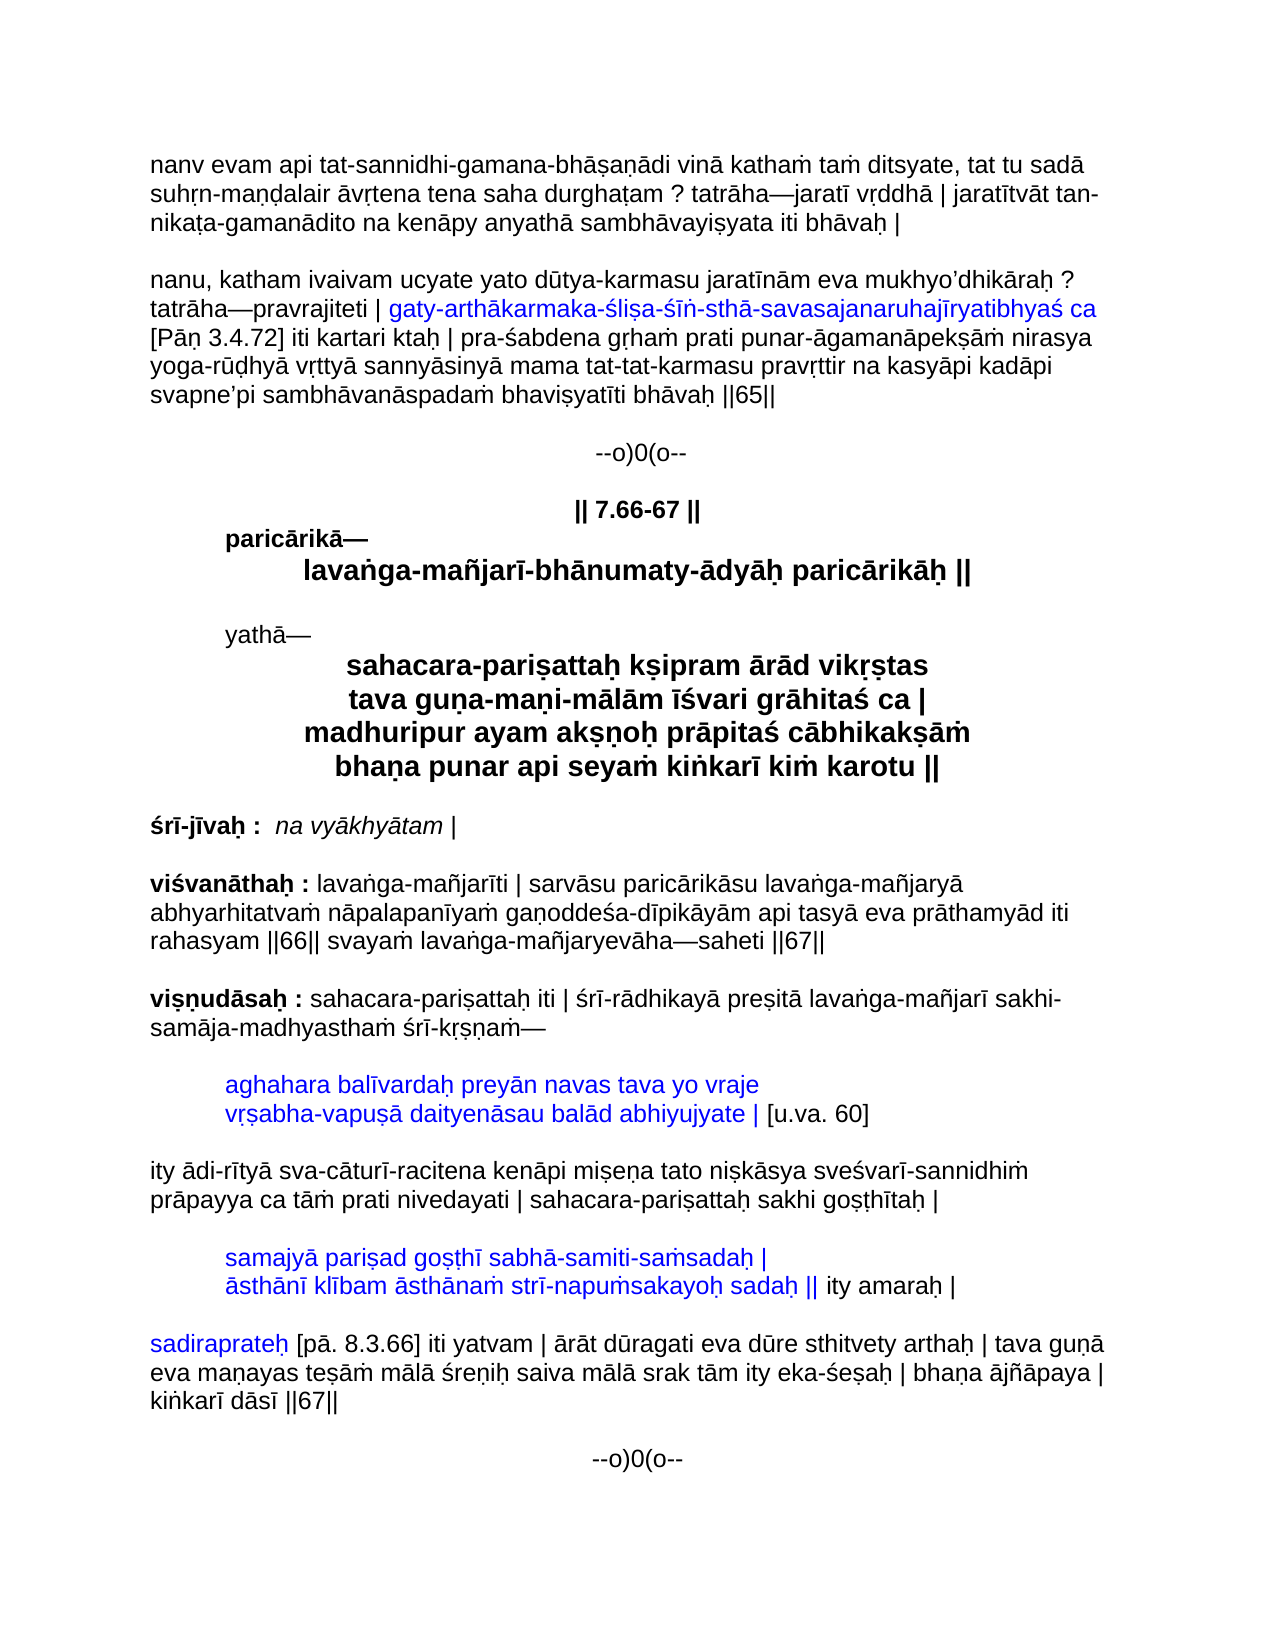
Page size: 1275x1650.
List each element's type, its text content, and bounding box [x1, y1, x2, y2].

text sahacara-pariṣattaḥ kṣipram ārād vikṛṣtas [150, 648, 1125, 682]
text ity ādi-rītyā sva-cāturī-racitena kenāpi miṣeṇa tato niṣkāsya sveśvarī-sannidhiṁ prāpayya ca tāṁ prati nivedayati | sahacara-pariṣattaḥ sakhi goṣṭhītaḥ | [150, 1156, 1125, 1214]
text vṛṣabha-vapuṣā daityenāsau balād abhiyujyate | [u.va. 60] [225, 1099, 1050, 1127]
text nanv evam api tat-sannidhi-gamana-bhāṣaṇādi vinā kathaṁ taṁ ditsyate, tat tu sadā suhṛn-maṇḍalair āvṛtena tena saha durghaṭam ? tatrāha—jaratī vṛddhā | jaratītvāt tan-nikaṭa-gamanādito na kenāpy anyathā sambhāvayiṣyata iti bhāvaḥ | [150, 150, 1125, 236]
text viṣṇudāsaḥ : sahacara-pariṣattaḥ iti | śrī-rādhikayā preṣitā lavaṅga-mañjarī sakhi-samāja-madhyasthaṁ śrī-kṛṣṇaṁ— [150, 984, 1125, 1041]
text aghahara balīvardaḥ preyān navas tava yo vraje [225, 1070, 1050, 1099]
text || 7.66-67 || [150, 495, 1125, 524]
text samajyā pariṣad goṣṭhī sabhā-samiti-saṁsadaḥ | [225, 1242, 1050, 1271]
text madhuripur ayam akṣṇoḥ prāpitaś cābhikakṣāṁ [150, 715, 1125, 749]
text --o)0(o-- [150, 1444, 1125, 1472]
text bhaṇa punar api seyaṁ kiṅkarī kiṁ karotu || [150, 749, 1125, 782]
text viśvanāthaḥ : lavaṅga-mañjarīti | sarvāsu paricārikāsu lavaṅga-mañjaryā abhyarhitatvaṁ nāpalapanīyaṁ gaṇoddeśa-dīpikāyām api tasyā eva prāthamyād iti rahasyam ||66|| svayaṁ lavaṅga-mañjaryevāha—saheti ||67|| [150, 869, 1125, 955]
text paricārikā— [150, 524, 1125, 552]
text --o)0(o-- [150, 437, 1125, 466]
text nanu, katham ivaivam ucyate yato dūtya-karmasu jaratīnām eva mukhyo’dhikāraḥ ? tatrāha—pravrajiteti | gaty-arthākarmaka-śliṣa-śīṅ-sthā-savasajanaruhajīryatibhyaś ca [Pāṇ 3.4.72] iti kartari ktaḥ | pra-śabdena gṛhaṁ prati punar-āgamanāpekṣāṁ nirasya yoga-rūḍhyā vṛttyā sannyāsinyā mama tat-tat-karmasu pravṛttir na kasyāpi kadāpi svapne’pi sambhāvanāspadaṁ bhaviṣyatīti bhāvaḥ ||65|| [150, 265, 1125, 409]
text śrī-jīvaḥ : na vyākhyātam | [150, 811, 1125, 840]
text sadiraprateḥ [pā. 8.3.66] iti yatvam | ārāt dūragati eva dūre sthitvety arthaḥ | tava guṇā eva maṇayas teṣāṁ mālā śreṇiḥ saiva mālā srak tām ity eka-śeṣaḥ | bhaṇa ājñāpaya | kiṅkarī dāsī ||67|| [150, 1329, 1125, 1415]
text lavaṅga-mañjarī-bhānumaty-ādyāḥ paricārikāḥ || [150, 552, 1125, 586]
text āsthānī klībam āsthānaṁ strī-napuṁsakayoḥ sadaḥ || ity amaraḥ | [225, 1271, 1050, 1300]
text tava guṇa-maṇi-mālām īśvari grāhitaś ca | [150, 682, 1125, 715]
text yathā— [150, 619, 1125, 648]
